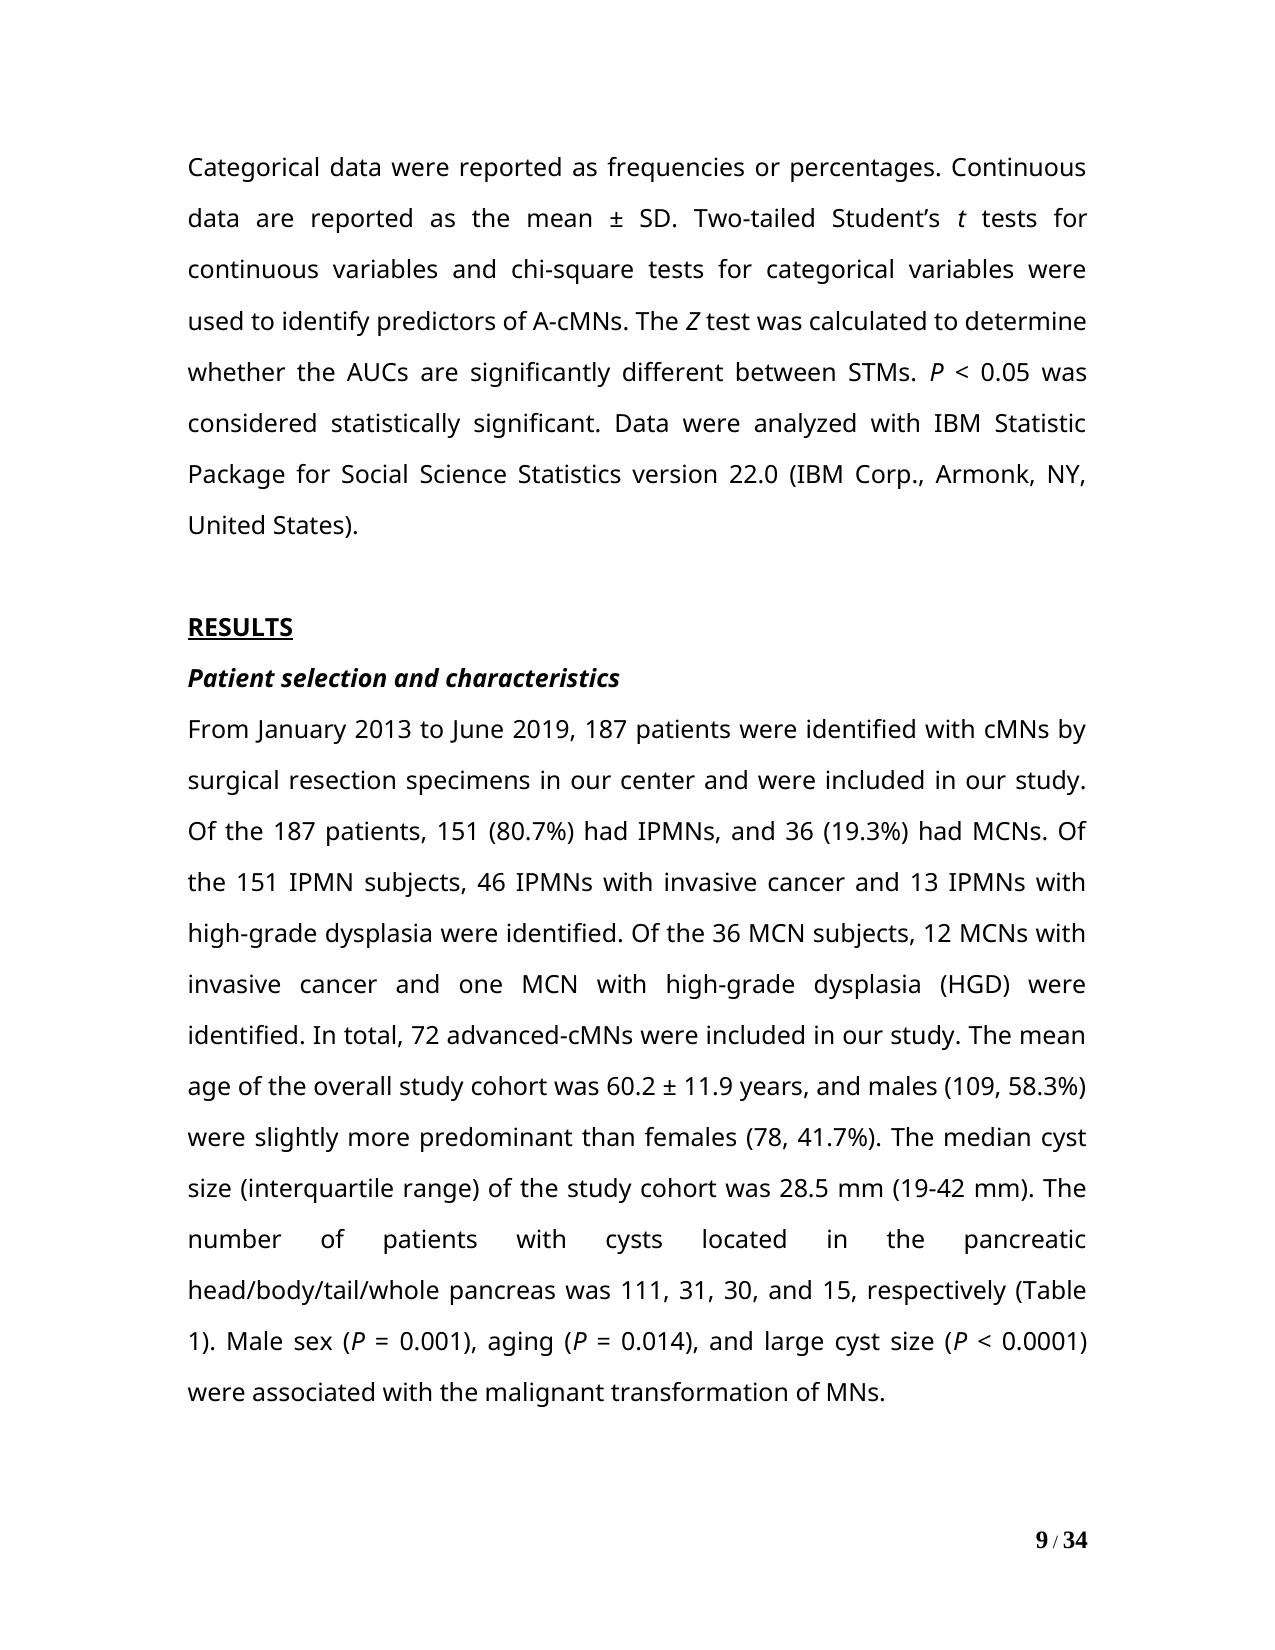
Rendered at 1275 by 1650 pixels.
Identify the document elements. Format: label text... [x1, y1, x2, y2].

text Patient selection and characteristics [187, 660, 1087, 694]
text From January 2013 to June 2019, 187 patients were identified with cMNs by surgical resection specimens in our center and were included in our study. Of the 187 patients, 151 (80.7%) had IPMNs, and 36 (19.3%) had MCNs. Of the 151 IPMN subjects, 46 IPMNs with invasive cancer and 13 IPMNs with high-grade dysplasia were identified. Of the 36 MCN subjects, 12 MCNs with invasive cancer and one MCN with high-grade dysplasia (HGD) were identified. In total, 72 advanced-cMNs were included in our study. The mean age of the overall study cohort was 60.2 ± 11.9 years, and males (109, 58.3%) were slightly more predominant than females (78, 41.7%). The median cyst size (interquartile range) of the study cohort was 28.5 mm (19-42 mm). The number of patients with cysts located in the pancreatic head/body/tail/whole pancreas was 111, 31, 30, and 15, respectively (Table 1). Male sex (P = 0.001), aging (P = 0.014), and large cyst size (P < 0.0001) were associated with the malignant transformation of MNs. [187, 711, 1087, 1409]
text RESULTS [187, 609, 1087, 643]
text Categorical data were reported as frequencies or percentages. Continuous data are reported as the mean ± SD. Two-tailed Student’s t tests for continuous variables and chi-square tests for categorical variables were used to identify predictors of A-cMNs. The Z test was calculated to determine whether the AUCs are significantly different between STMs. P < 0.05 was considered statistically significant. Data were analyzed with IBM Statistic Package for Social Science Statistics version 22.0 (IBM Corp., Armonk, NY, United States). [187, 150, 1087, 541]
